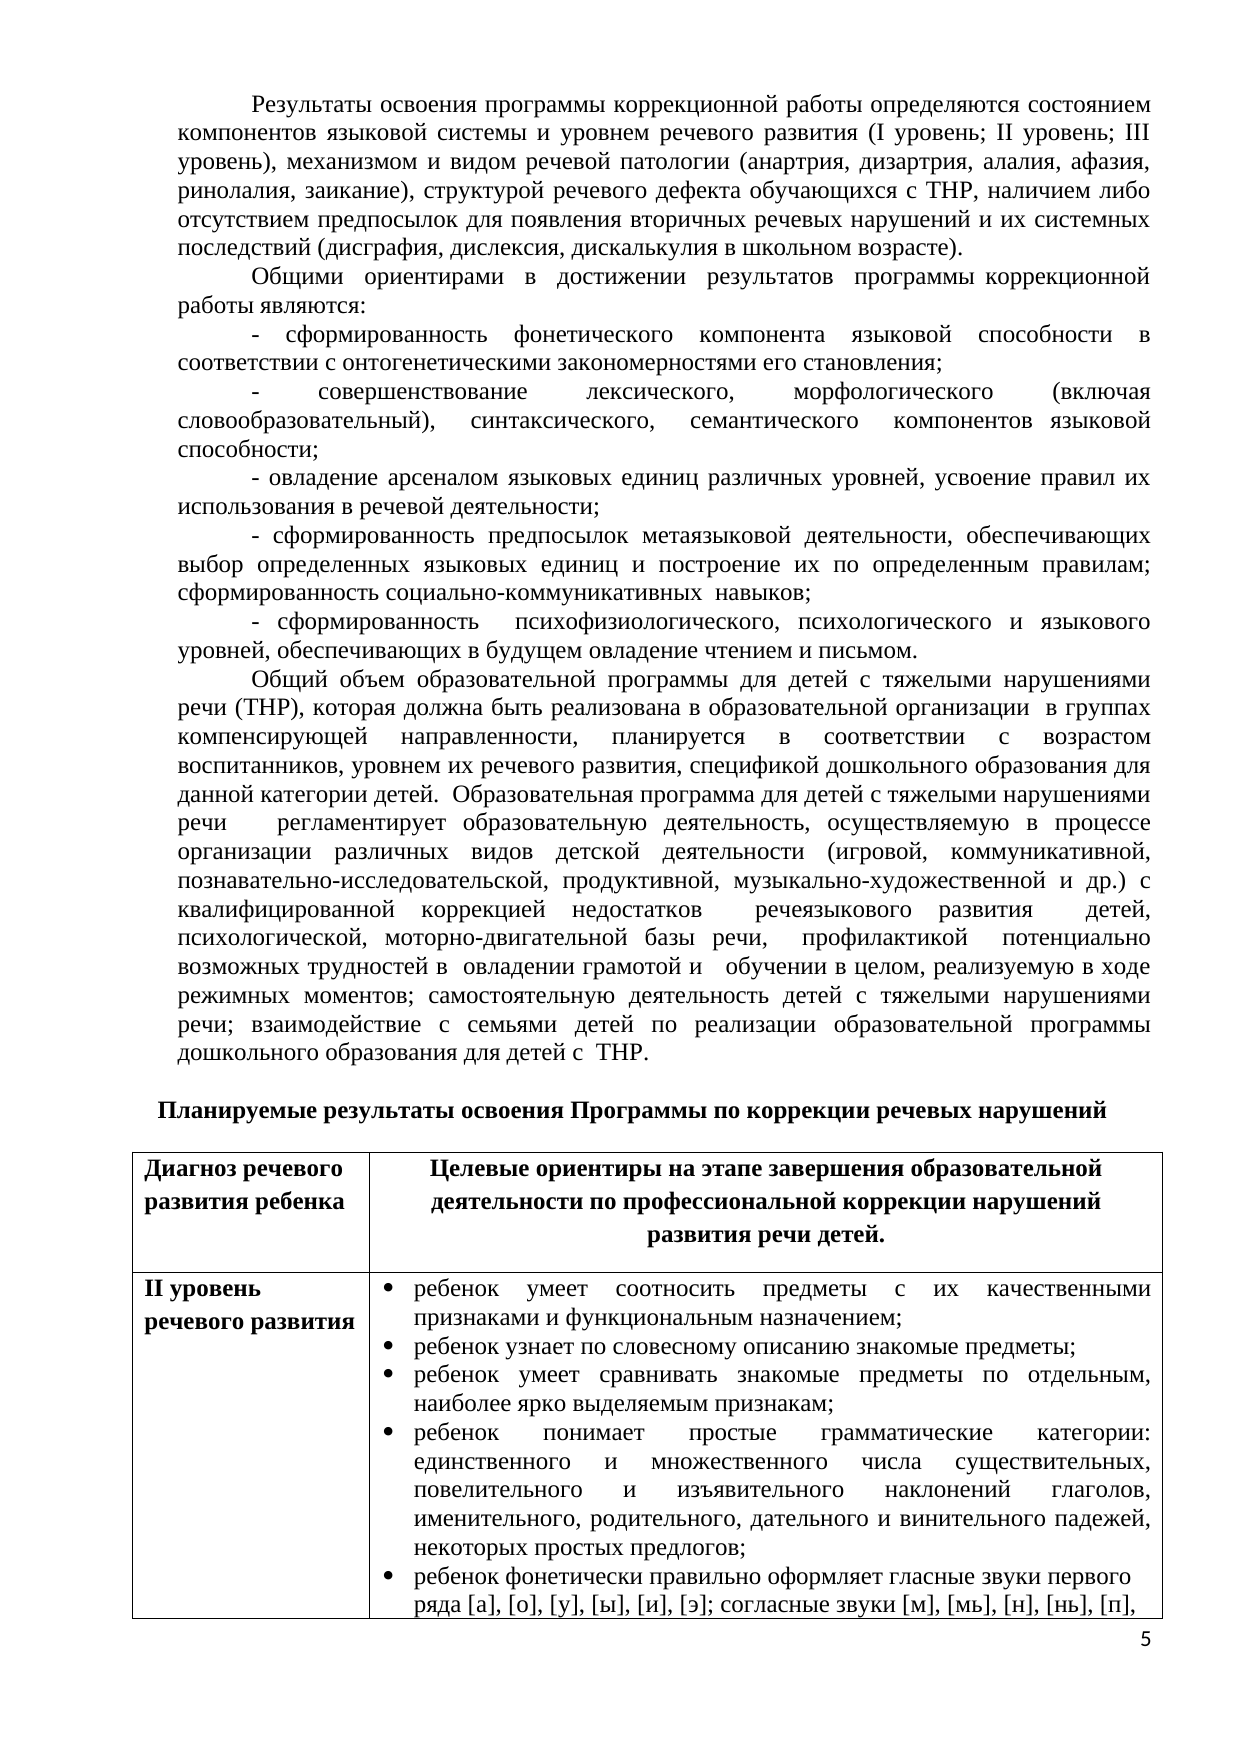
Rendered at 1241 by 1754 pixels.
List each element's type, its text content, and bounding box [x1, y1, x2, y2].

table_header Целевые ориентиры на этапе завершения образовательной деятельности по профессиональной коррекции нарушений развития речи детей. [370, 1153, 1162, 1272]
text - сформированность предпосылок метаязыковой деятельности, обеспечивающих выбор определенных языковых единиц и построение их по определенным правилам; сформированность социально-коммуникативных навыков; [177, 520, 1152, 606]
text Общий объем образовательной программы для детей с тяжелыми нарушениями речи (ТНР), которая должна быть реализована в образовательной организации в группах компенсирующей направленности, планируется в соответствии с возрастом воспитанников, уровнем их речевого развития, спецификой дошкольного образования для данной категории детей. Образовательная программа для детей с тяжелыми нарушениями речи регламентирует образовательную деятельность, осуществляемую в процессе организации различных видов детской деятельности (игровой, коммуникативной, познавательно-исследовательской, продуктивной, музыкально-художественной и др.) с квалифицированной коррекцией недостатков речеязыкового развития детей, психологической, моторно-двигательной базы речи, профилактикой потенциально возможных трудностей в овладении грамотой и обучении в целом, реализуемую в ходе режимных моментов; самостоятельную деятельность детей с тяжелыми нарушениями речи; взаимодействие с семьями детей по реализации образовательной программы дошкольного образования для детей с ТНР. [177, 664, 1152, 1066]
text - совершенствование лексического, морфологического (включая словообразовательный), синтаксического, семантического компонентов языковой способности; [177, 376, 1152, 462]
text - сформированность психофизиологического, психологического и языкового уровней, обеспечивающих в будущем овладение чтением и письмом. [177, 606, 1152, 664]
text Общими ориентирами в достижении результатов программы коррекционной работы являются: [177, 261, 1152, 319]
text - сформированность фонетического компонента языковой способности в соответствии с онтогенетическими закономерностями его становления; [177, 319, 1152, 376]
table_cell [370, 1273, 1162, 1618]
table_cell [133, 1273, 369, 1618]
table_header Диагноз речевого развития ребенка [133, 1153, 369, 1272]
text Планируемые результаты освоения Программы по коррекции речевых нарушений [83, 1095, 1152, 1124]
text Результаты освоения программы коррекционной работы определяются состоянием компонентов языковой системы и уровнем речевого развития (I уровень; II уровень; III уровень), механизмом и видом речевой патологии (анартрия, дизартрия, алалия, афазия, ринолалия, заикание), структурой речевого дефекта обучающихся с ТНР, наличием либо отсутствием предпосылок для появления вторичных речевых нарушений и их системных последствий (дисграфия, дислексия, дискалькулия в школьном возрасте). [177, 89, 1152, 261]
text - овладение арсеналом языковых единиц различных уровней, усвоение правил их использования в речевой деятельности; [177, 462, 1152, 520]
